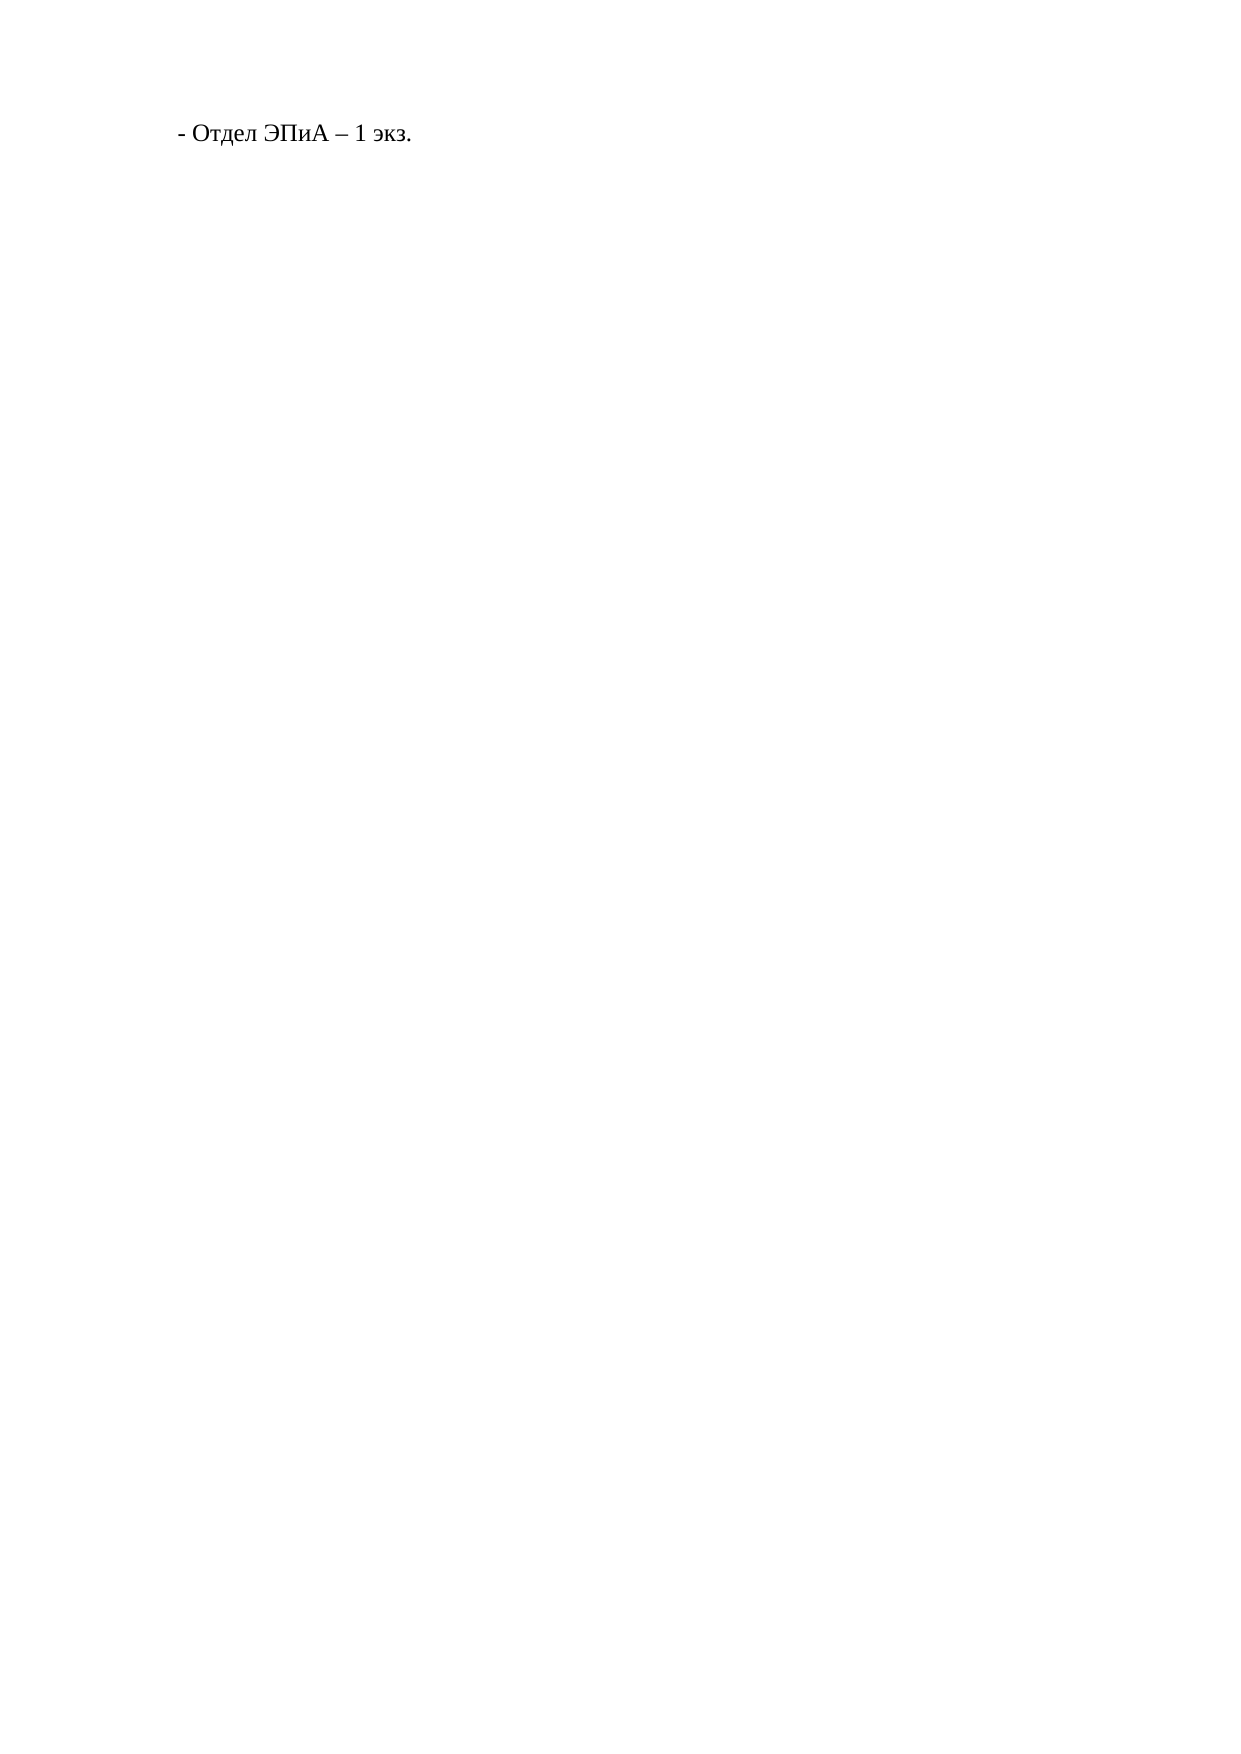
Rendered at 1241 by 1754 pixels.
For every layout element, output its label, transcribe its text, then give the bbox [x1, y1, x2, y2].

text - Отдел ЭПиА – 1 экз. [177, 118, 1152, 147]
